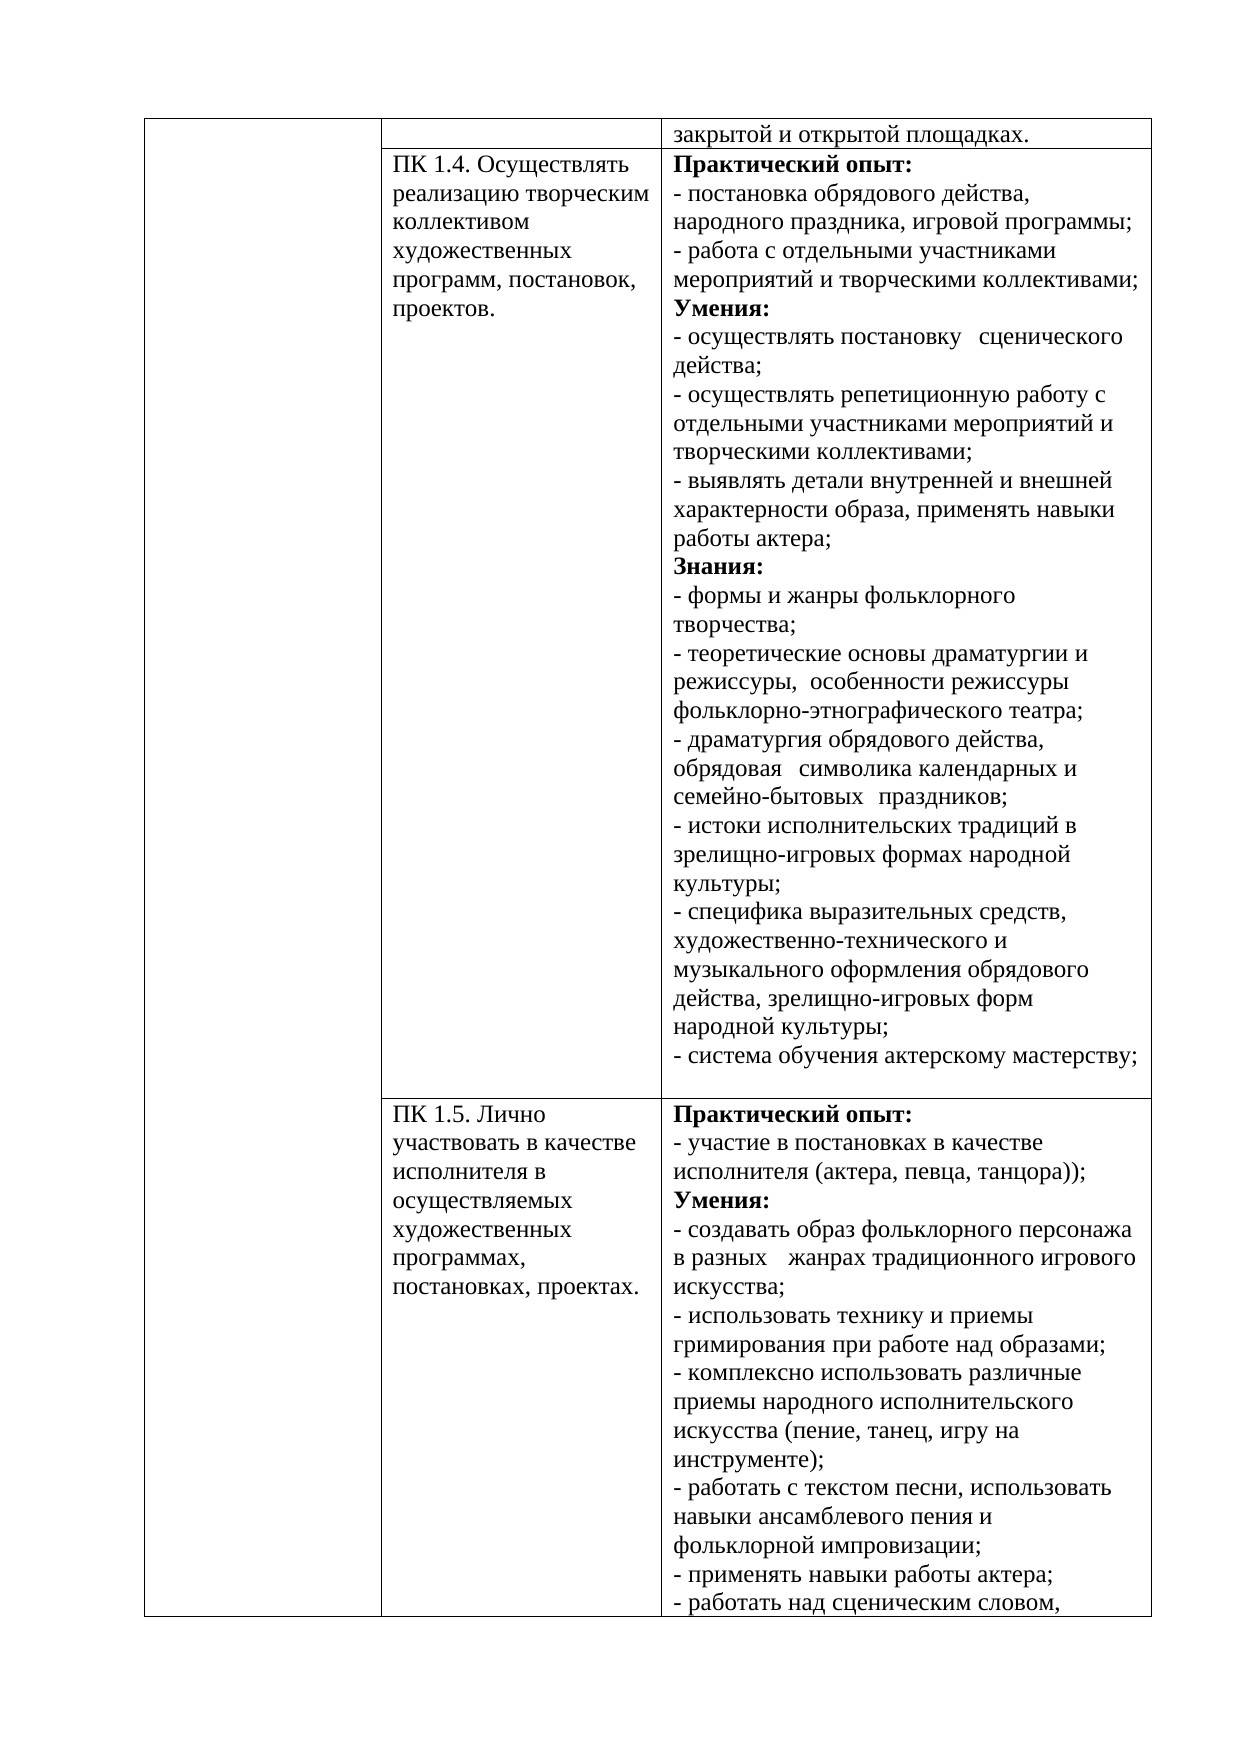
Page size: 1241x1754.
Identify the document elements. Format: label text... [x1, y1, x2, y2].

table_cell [382, 1099, 661, 1616]
table_cell ПК 1.4. Осуществлять реализацию творческим коллективом художественных программ, постановок, проектов. [382, 149, 661, 1098]
table_cell Практический опыт: - постановка обрядового действа, народного праздника, игровой программы; - работа с отдельными участниками мероприятий и творческими коллективами; Умения: - осуществлять постановку сценического действа; - осуществлять репетиционную работу с отдельными участниками мероприятий и творческими коллективами; - выявлять детали внутренней и внешней характерности образа, применять навыки работы актера; Знания: - формы и жанры фольклорного творчества; - теоретические основы драматургии и режиссуры, особенности режиссуры фольклорно-этнографического театра; - драматургия обрядового действа, обрядовая символика календарных и семейно-бытовых праздников; - истоки исполнительских традиций в зрелищно-игровых формах народной культуры; - специфика выразительных средств, художественно-технического и музыкального оформления обрядового действа, зрелищно-игровых форм народной культуры; - система обучения актерскому мастерству; [662, 149, 1151, 1098]
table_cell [662, 1099, 1151, 1616]
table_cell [662, 119, 1151, 148]
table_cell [382, 119, 661, 148]
